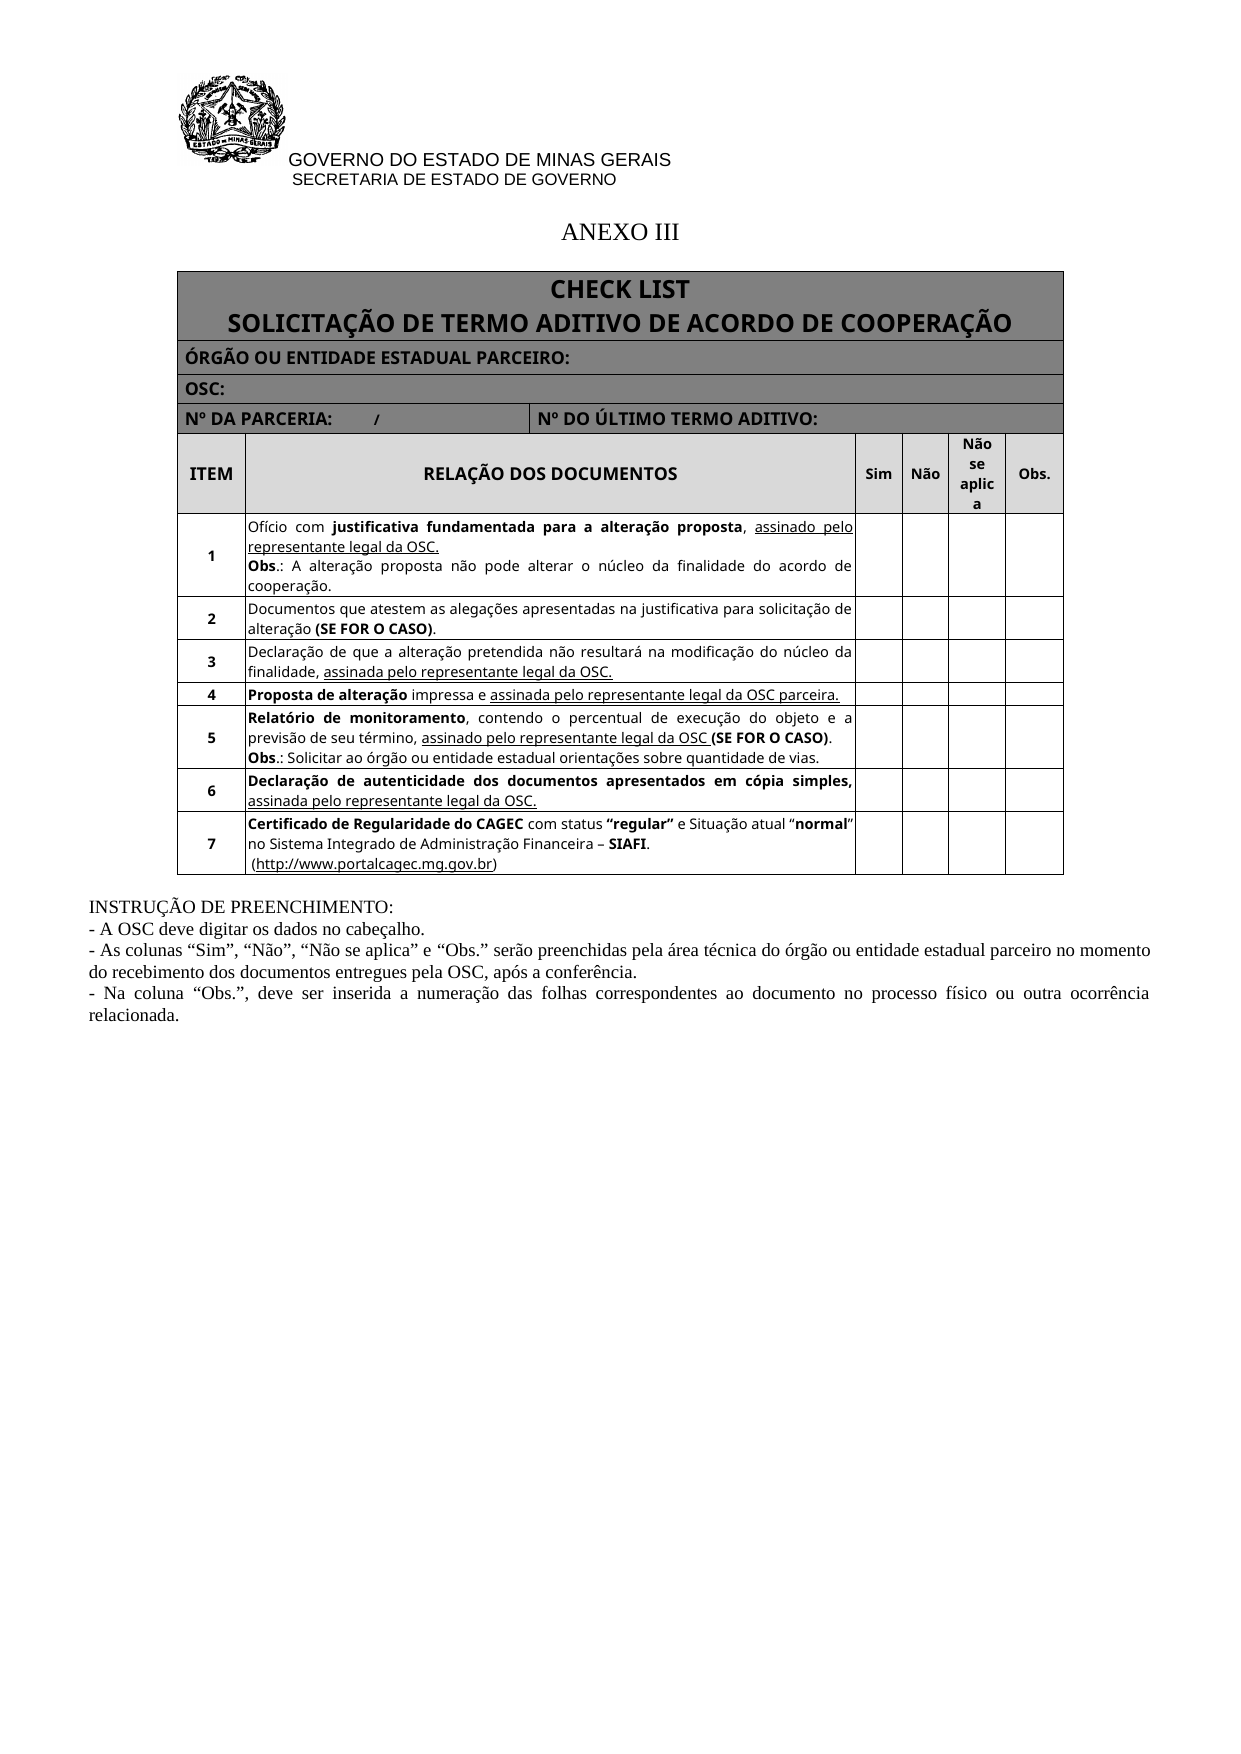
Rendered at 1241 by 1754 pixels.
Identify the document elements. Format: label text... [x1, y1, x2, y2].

table_cell [949, 706, 1005, 768]
table_cell [949, 683, 1005, 705]
table_cell [1006, 812, 1063, 873]
table_cell 6 [178, 769, 245, 811]
table_cell [1006, 597, 1063, 639]
table_cell [1006, 706, 1063, 768]
table_cell [903, 706, 948, 768]
table_header CHECK LIST SOLICITAÇÃO DE TERMO ADITIVO DE ACORDO DE COOPERAÇÃO [178, 272, 1063, 340]
table_cell Declaração de que a alteração pretendida não resultará na modificação do núcleo da finalidade, assinada pelo representante legal da OSC. [246, 640, 855, 682]
table_cell Nº DA PARCERIA: / [178, 404, 529, 433]
table_cell 7 [178, 812, 245, 873]
table_cell [949, 597, 1005, 639]
text - Na coluna “Obs.”, deve ser inserida a numeração das folhas correspondentes ao documento no processo físico ou outra ocorrência relacionada. [88, 982, 1152, 1025]
table_cell OSC: [178, 375, 1063, 403]
table_cell Nº DO ÚLTIMO TERMO ADITIVO: [530, 404, 1063, 433]
table_cell Declaração de autenticidade dos documentos apresentados em cópia simples, assinada pelo representante legal da OSC. [246, 769, 855, 811]
table_cell [1006, 514, 1063, 596]
table_cell [949, 769, 1005, 811]
table_cell [949, 514, 1005, 596]
table_cell 3 [178, 640, 245, 682]
table_cell [903, 769, 948, 811]
table_cell Não se aplica [949, 434, 1005, 513]
table_cell [949, 640, 1005, 682]
table_cell [856, 683, 902, 705]
table_cell 1 [178, 514, 245, 596]
table_cell RELAÇÃO DOS DOCUMENTOS [246, 434, 855, 513]
text INSTRUÇÃO DE PREENCHIMENTO: [88, 896, 1152, 918]
text ANEXO III [177, 217, 1063, 246]
table_cell 2 [178, 597, 245, 639]
table_cell [856, 769, 902, 811]
table_cell [1006, 683, 1063, 705]
table_cell Não [903, 434, 948, 513]
text - As colunas “Sim”, “Não”, “Não se aplica” e “Obs.” serão preenchidas pela área técnica do órgão ou entidade estadual parceiro no momento do recebimento dos documentos entregues pela OSC, após a conferência. [88, 939, 1152, 982]
table_cell [856, 597, 902, 639]
table_cell [949, 812, 1005, 873]
picture [177, 73, 289, 166]
table_cell Sim [856, 434, 902, 513]
table_cell Proposta de alteração impressa e assinada pelo representante legal da OSC parceira. [246, 683, 855, 705]
text - A OSC deve digitar os dados no cabeçalho. [88, 918, 1152, 939]
table_cell 4 [178, 683, 245, 705]
table_cell 5 [178, 706, 245, 768]
table_cell [903, 812, 948, 873]
table_cell [856, 706, 902, 768]
table_cell Relatório de monitoramento, contendo o percentual de execução do objeto e a previsão de seu término, assinado pelo representante legal da OSC (SE FOR O CASO). Obs.: Solicitar ao órgão ou entidade estadual orientações sobre quantidade de vias. [246, 706, 855, 768]
table_cell [903, 683, 948, 705]
table_cell Certificado de Regularidade do CAGEC com status “regular” e Situação atual “normal” no Sistema Integrado de Administração Financeira – SIAFI. (http://www.portalcagec.mg.gov.br) [246, 812, 855, 873]
table_cell [1006, 769, 1063, 811]
table_cell [903, 640, 948, 682]
table_cell Obs. [1006, 434, 1063, 513]
table_cell [856, 812, 902, 873]
table_cell [903, 514, 948, 596]
table_cell Ofício com justificativa fundamentada para a alteração proposta, assinado pelo representante legal da OSC. Obs.: A alteração proposta não pode alterar o núcleo da finalidade do acordo de cooperação. [246, 514, 855, 596]
table_cell [903, 597, 948, 639]
table_cell [856, 640, 902, 682]
table_cell [856, 514, 902, 596]
table_cell ITEM [178, 434, 245, 513]
table_cell ÓRGÃO OU ENTIDADE ESTADUAL PARCEIRO: [178, 341, 1063, 374]
table_cell [1006, 640, 1063, 682]
table_cell Documentos que atestem as alegações apresentadas na justificativa para solicitação de alteração (SE FOR O CASO). [246, 597, 855, 639]
